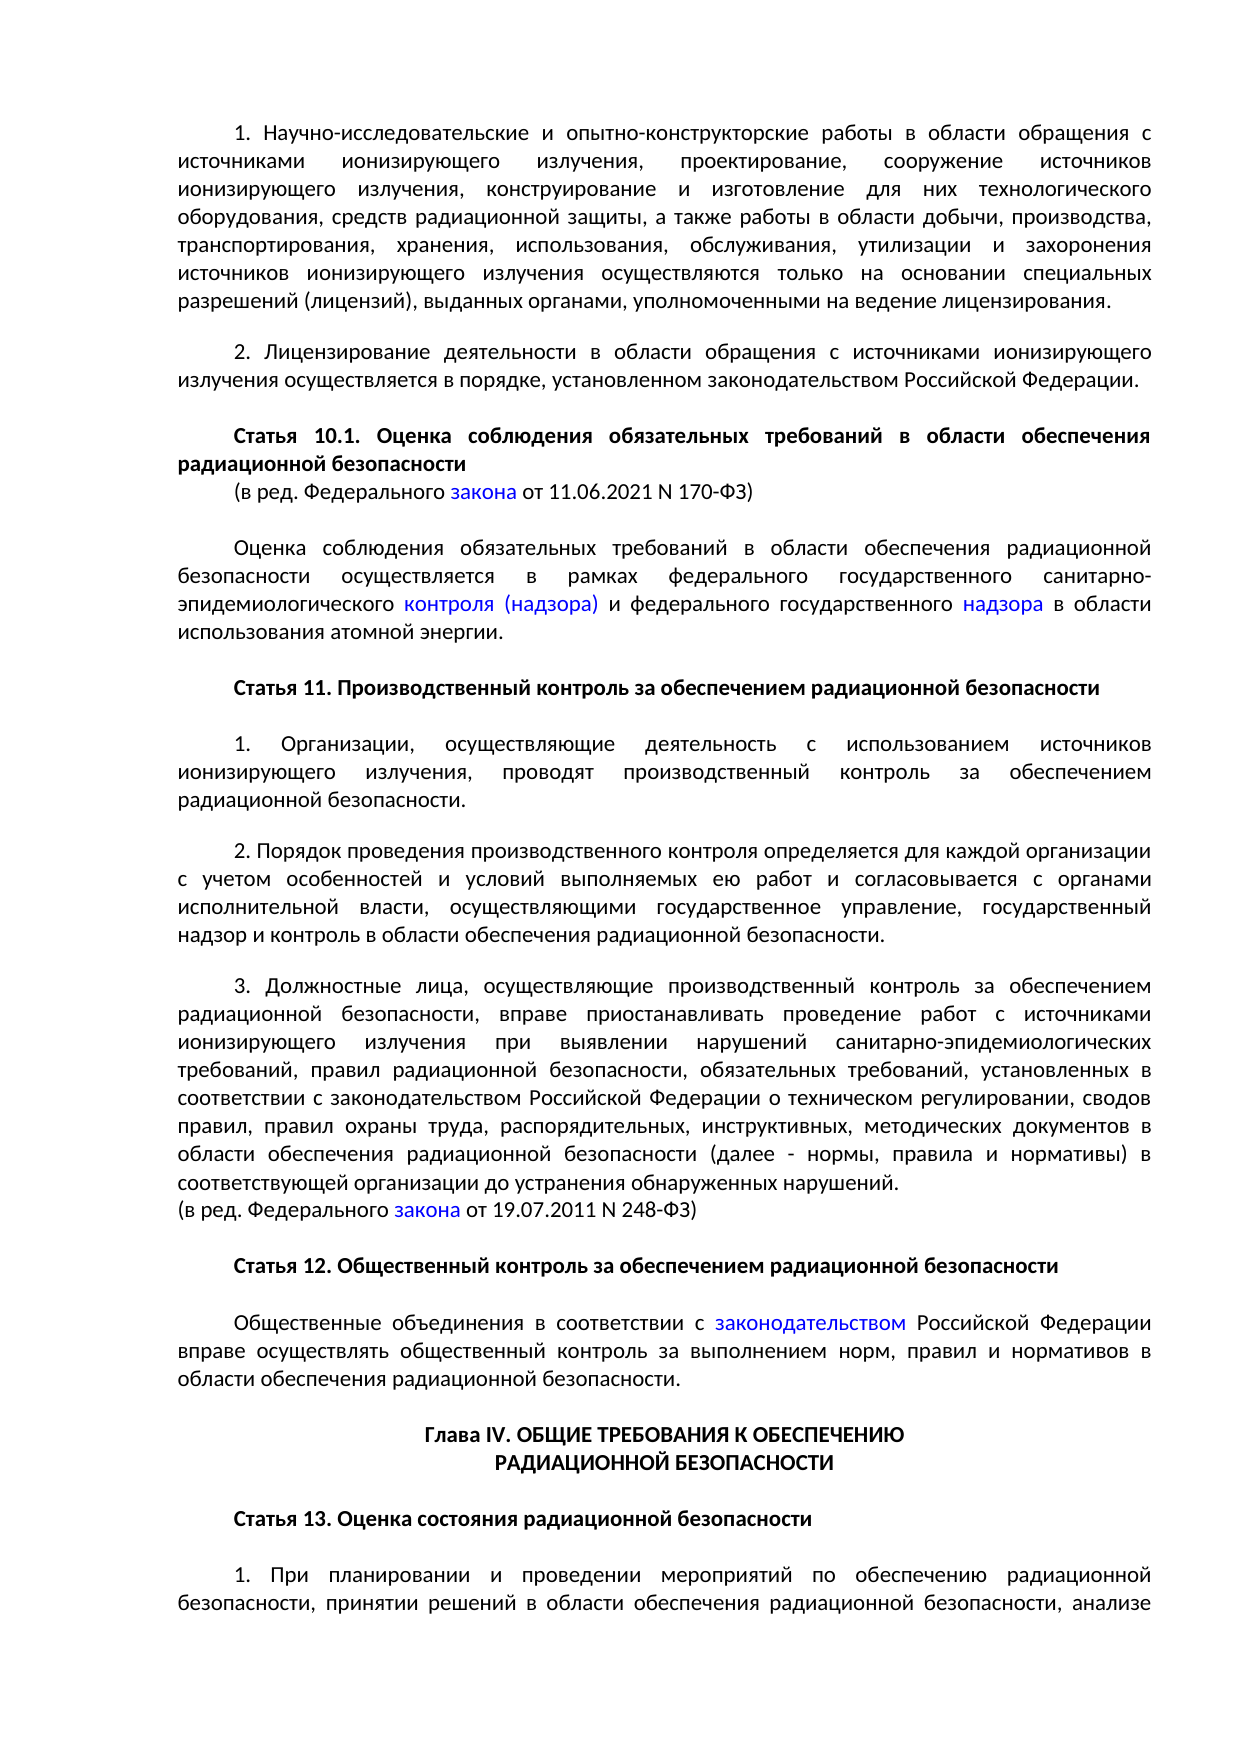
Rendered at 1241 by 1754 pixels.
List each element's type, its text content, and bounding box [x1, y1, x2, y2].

text 2. Лицензирование деятельности в области обращения с источниками ионизирующего излучения осуществляется в порядке, установленном законодательством Российской Федерации. [177, 337, 1152, 393]
title Статья 10.1. Оценка соблюдения обязательных требований в области обеспечения радиационной безопасности [177, 421, 1152, 477]
title Статья 12. Общественный контроль за обеспечением радиационной безопасности [177, 1252, 1152, 1280]
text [177, 1560, 1152, 1616]
text 1. Организации, осуществляющие деятельность с использованием источников ионизирующего излучения, проводят производственный контроль за обеспечением радиационной безопасности. [177, 729, 1152, 813]
title Глава IV. ОБЩИЕ ТРЕБОВАНИЯ К ОБЕСПЕЧЕНИЮ [177, 1420, 1152, 1448]
text 2. Порядок проведения производственного контроля определяется для каждой организации с учетом особенностей и условий выполняемых ею работ и согласовывается с органами исполнительной власти, осуществляющими государственное управление, государственный надзор и контроль в области обеспечения радиационной безопасности. [177, 836, 1152, 948]
text 1. Научно-исследовательские и опытно-конструкторские работы в области обращения с источниками ионизирующего излучения, проектирование, сооружение источников ионизирующего излучения, конструирование и изготовление для них технологического оборудования, средств радиационной защиты, а также работы в области добычи, производства, транспортирования, хранения, использования, обслуживания, утилизации и захоронения источников ионизирующего излучения осуществляются только на основании специальных разрешений (лицензий), выданных органами, уполномоченными на ведение лицензирования. [177, 118, 1152, 314]
text Общественные объединения в соответствии с законодательством Российской Федерации вправе осуществлять общественный контроль за выполнением норм, правил и нормативов в области обеспечения радиационной безопасности. [177, 1308, 1152, 1392]
title РАДИАЦИОННОЙ БЕЗОПАСНОСТИ [177, 1448, 1152, 1476]
text (в ред. Федерального закона от 19.07.2011 N 248-ФЗ) [177, 1196, 1152, 1224]
title Статья 13. Оценка состояния радиационной безопасности [177, 1504, 1152, 1532]
text Оценка соблюдения обязательных требований в области обеспечения радиационной безопасности осуществляется в рамках федерального государственного санитарно-эпидемиологического контроля (надзора) и федерального государственного надзора в области использования атомной энергии. [177, 533, 1152, 645]
text (в ред. Федерального закона от 11.06.2021 N 170-ФЗ) [177, 477, 1152, 505]
text 3. Должностные лица, осуществляющие производственный контроль за обеспечением радиационной безопасности, вправе приостанавливать проведение работ с источниками ионизирующего излучения при выявлении нарушений санитарно-эпидемиологических требований, правил радиационной безопасности, обязательных требований, установленных в соответствии с законодательством Российской Федерации о техническом регулировании, сводов правил, правил охраны труда, распорядительных, инструктивных, методических документов в области обеспечения радиационной безопасности (далее - нормы, правила и нормативы) в соответствующей организации до устранения обнаруженных нарушений. [177, 971, 1152, 1196]
title Статья 11. Производственный контроль за обеспечением радиационной безопасности [177, 673, 1152, 701]
